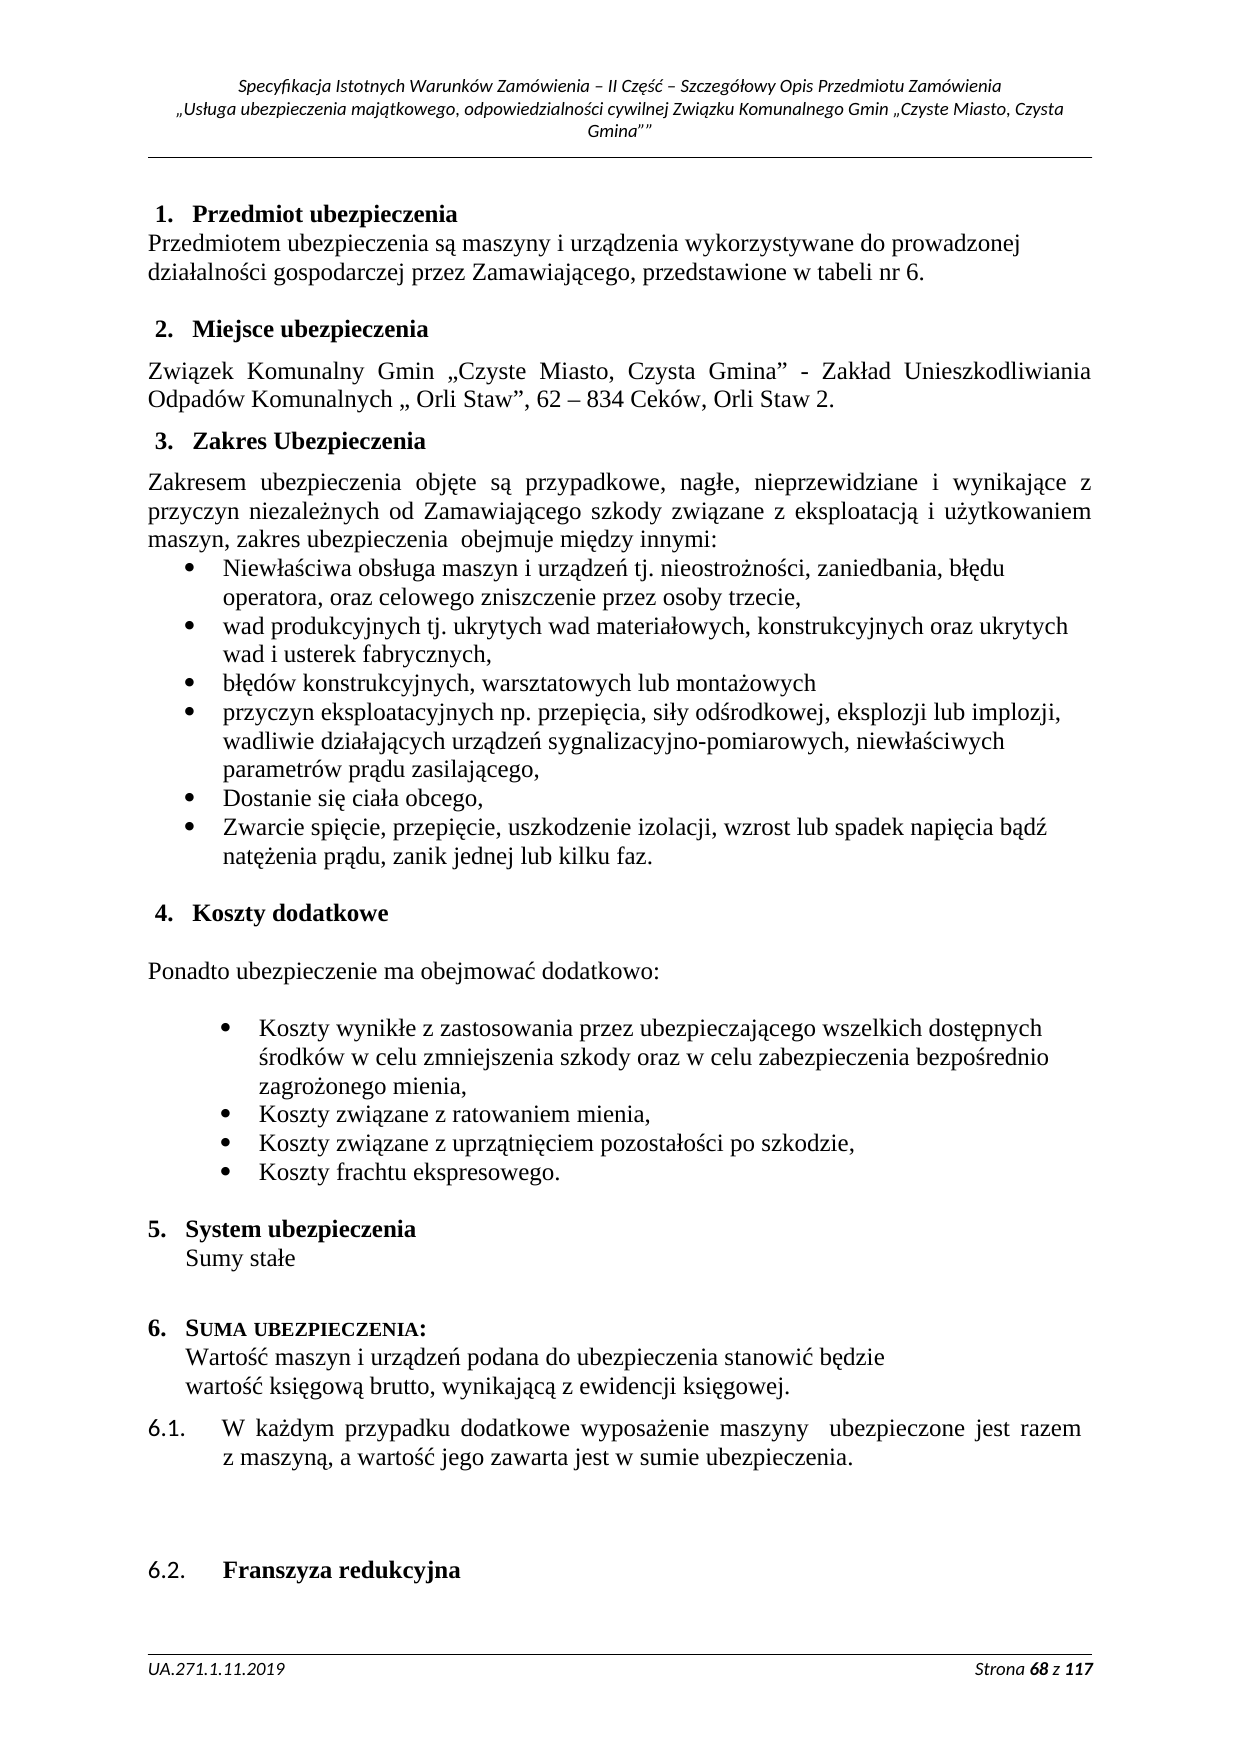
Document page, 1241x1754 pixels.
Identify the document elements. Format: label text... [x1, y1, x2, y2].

list System ubezpieczenia [148, 1214, 1092, 1243]
list Franszyza redukcyjna [148, 1554, 1092, 1584]
text Ponadto ubezpieczenie ma obejmować dodatkowo: [148, 956, 1092, 984]
list błędów konstrukcyjnych, warsztatowych lub montażowych [185, 668, 1092, 697]
text Związek Komunalny Gmin „Czyste Miasto, Czysta Gmina” - Zakład Unieszkodliwiania Odpadów Komunalnych „ Orli Staw”, 62 – 834 Ceków, Orli Staw 2. [148, 356, 1092, 413]
text Przedmiotem ubezpieczenia są maszyny i urządzenia wykorzystywane do prowadzonej działalności gospodarczej przez Zamawiającego, przedstawione w tabeli nr 6. [148, 228, 1092, 286]
text Zakresem ubezpieczenia objęte są przypadkowe, nagłe, nieprzewidziane i wynikające z przyczyn niezależnych od Zamawiającego szkody związane z eksploatacją i użytkowaniem maszyn, zakres ubezpieczenia obejmuje między innymi: [148, 467, 1092, 553]
list wad produkcyjnych tj. ukrytych wad materiałowych, konstrukcyjnych oraz ukrytych wad i usterek fabrycznych, [185, 611, 1092, 668]
list Koszty związane z uprzątnięciem pozostałości po szkodzie, [221, 1128, 1092, 1157]
list Koszty dodatkowe [154, 898, 1092, 927]
list Suma ubezpieczenia: [148, 1313, 1092, 1342]
list Koszty wynikłe z zastosowania przez ubezpieczającego wszelkich dostępnych środków w celu zmniejszenia szkody oraz w celu zabezpieczenia bezpośrednio zagrożonego mienia, [221, 1013, 1092, 1099]
list Zakres Ubezpieczenia [154, 426, 1092, 454]
list Zwarcie spięcie, przepięcie, uszkodzenie izolacji, wzrost lub spadek napięcia bądź natężenia prądu, zanik jednej lub kilku faz. [185, 812, 1092, 869]
text wartość księgową brutto, wynikającą z ewidencji księgowej. [148, 1371, 1092, 1399]
list Koszty frachtu ekspresowego. [221, 1157, 1092, 1186]
list Miejsce ubezpieczenia [154, 314, 1092, 343]
list Przedmiot ubezpieczenia [154, 199, 1092, 228]
text Sumy stałe [185, 1243, 1092, 1272]
list przyczyn eksploatacyjnych np. przepięcia, siły odśrodkowej, eksplozji lub implozji, wadliwie działających urządzeń sygnalizacyjno-pomiarowych, niewłaściwych parametrów prądu zasilającego, [185, 697, 1092, 783]
list Dostanie się ciała obcego, [185, 783, 1092, 812]
list Koszty związane z ratowaniem mienia, [221, 1099, 1092, 1128]
text Wartość maszyn i urządzeń podana do ubezpieczenia stanowić będzie [148, 1342, 1092, 1371]
list W każdym przypadku dodatkowe wyposażenie maszyny ubezpieczone jest razem z maszyną, a wartość jego zawarta jest w sumie ubezpieczenia. [148, 1412, 1092, 1471]
list Niewłaściwa obsługa maszyn i urządzeń tj. nieostrożności, zaniedbania, błędu operatora, oraz celowego zniszczenie przez osoby trzecie, [185, 553, 1092, 611]
